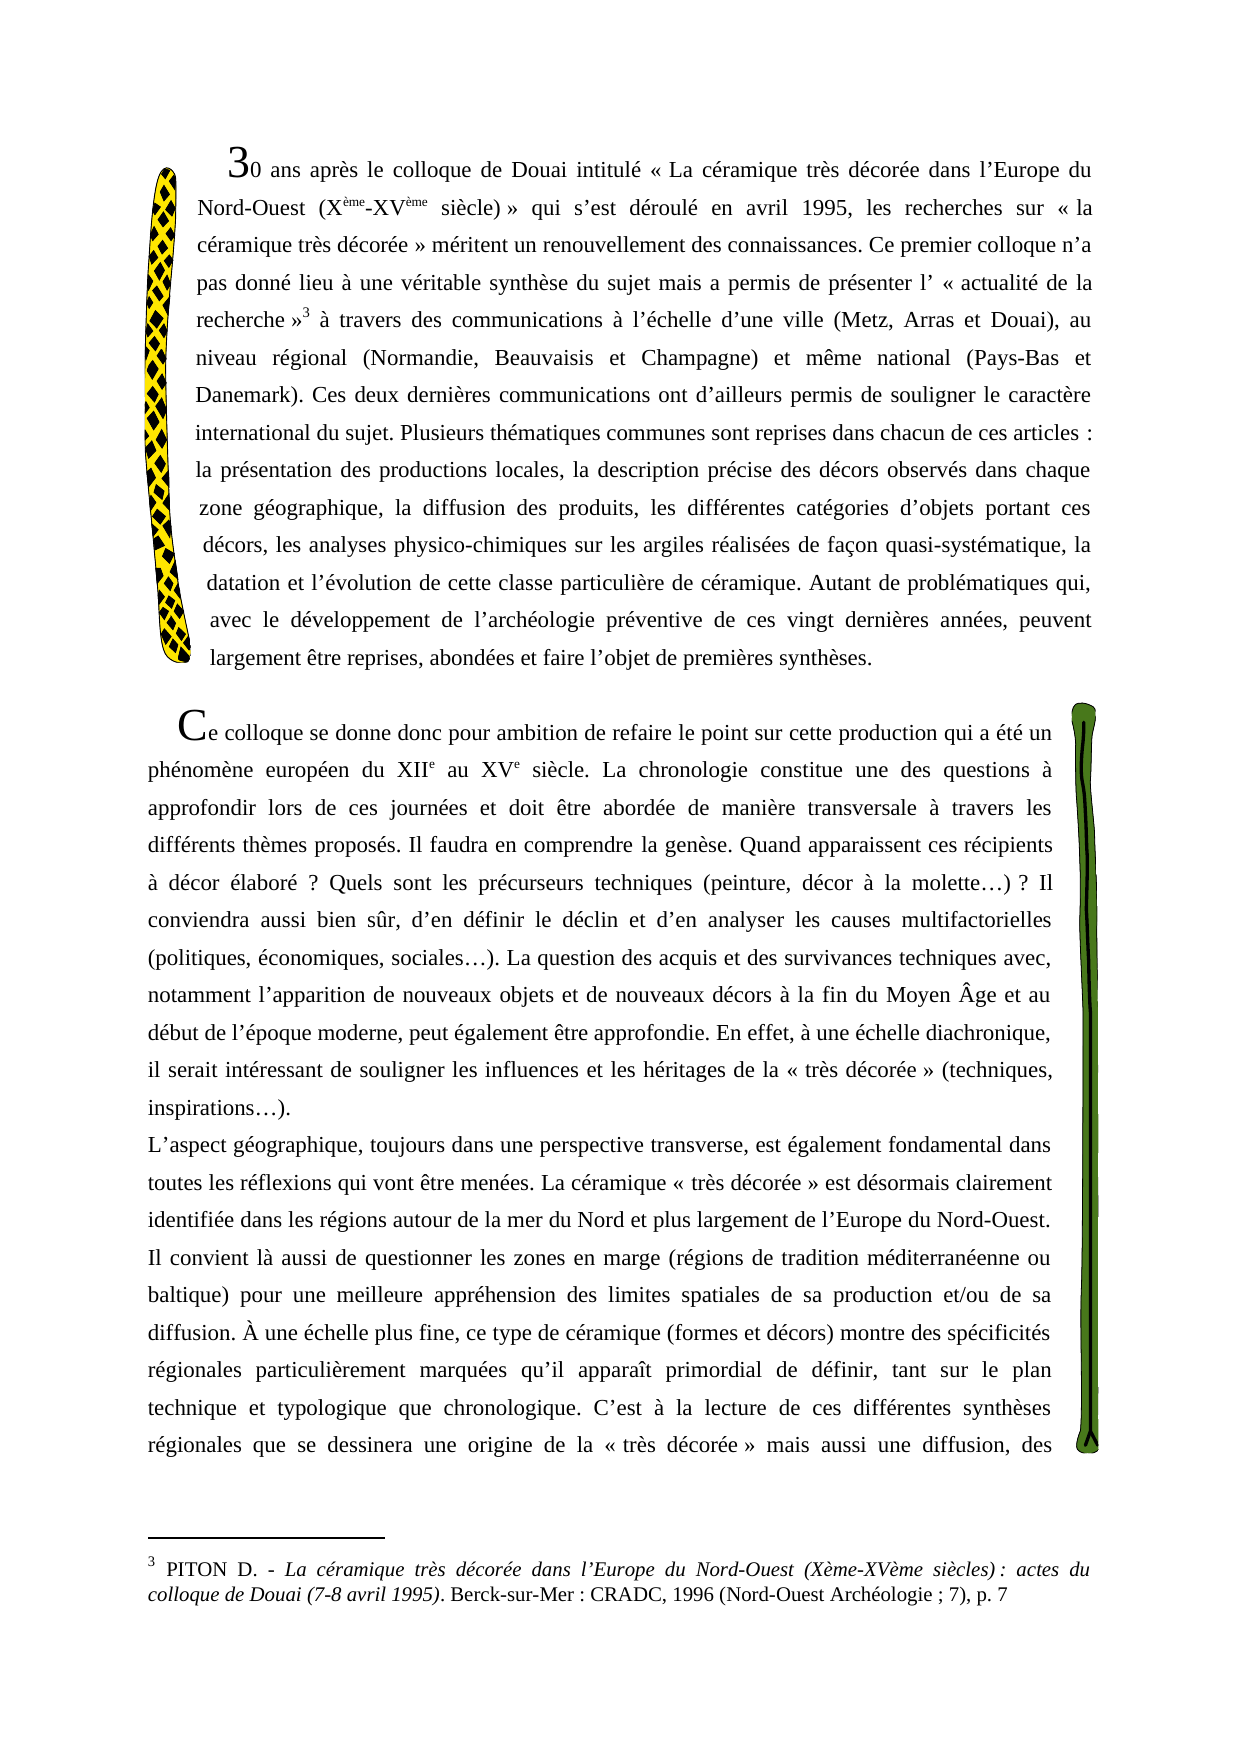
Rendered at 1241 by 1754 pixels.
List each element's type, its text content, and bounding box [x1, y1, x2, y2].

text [148, 1123, 1093, 1460]
text Ce colloque se donne donc pour ambition de refaire le point sur cette production qui a été un phénomène européen du XIIe au XVe siècle. La chronologie constitue une des questions à approfondir lors de ces journées et doit être abordée de manière transversale à travers les différents thèmes proposés. Il faudra en comprendre la genèse. Quand apparaissent ces récipients à décor élaboré ? Quels sont les précurseurs techniques (peinture, décor à la molette…) ? Il conviendra aussi bien sûr, d’en définir le déclin et d’en analyser les causes multifactorielles (politiques, économiques, sociales…). La question des acquis et des survivances techniques avec, notamment l’apparition de nouveaux objets et de nouveaux décors à la fin du Moyen Âge et au début de l’époque moderne, peut également être approfondie. En effet, à une échelle diachronique, il serait intéressant de souligner les influences et les héritages de la « très décorée » (techniques, inspirations…). [148, 710, 1082, 1123]
text 30 ans après le colloque de Douai intitulé « La céramique très décorée dans l’Europe du Nord-Ouest (Xème-XVème siècle) » qui s’est déroulé en avril 1995, les recherches sur « la céramique très décorée » méritent un renouvellement des connaissances. Ce premier colloque n’a pas donné lieu à une véritable synthèse du sujet mais a permis de présenter l’ « actualité de la recherche » à travers des communications à l’échelle d’une ville (Metz, Arras et Douai), au niveau régional (Normandie, Beauvaisis et Champagne) et même national (Pays-Bas et Danemark). Ces deux dernières communications ont d’ailleurs permis de souligner le caractère international du sujet. Plusieurs thématiques communes sont reprises dans chacun de ces articles : la présentation des productions locales, la description précise des décors observés dans chaque zone géographique, la diffusion des produits, les différentes catégories d’objets portant ces décors, les analyses physico-chimiques sur les argiles réalisées de façon quasi-systématique, la datation et l’évolution de cette classe particulière de céramique. Autant de problématiques qui, avec le développement de l’archéologie préventive de ces vingt dernières années, peuvent largement être reprises, abondées et faire l’objet de premières synthèses. [148, 148, 1093, 673]
